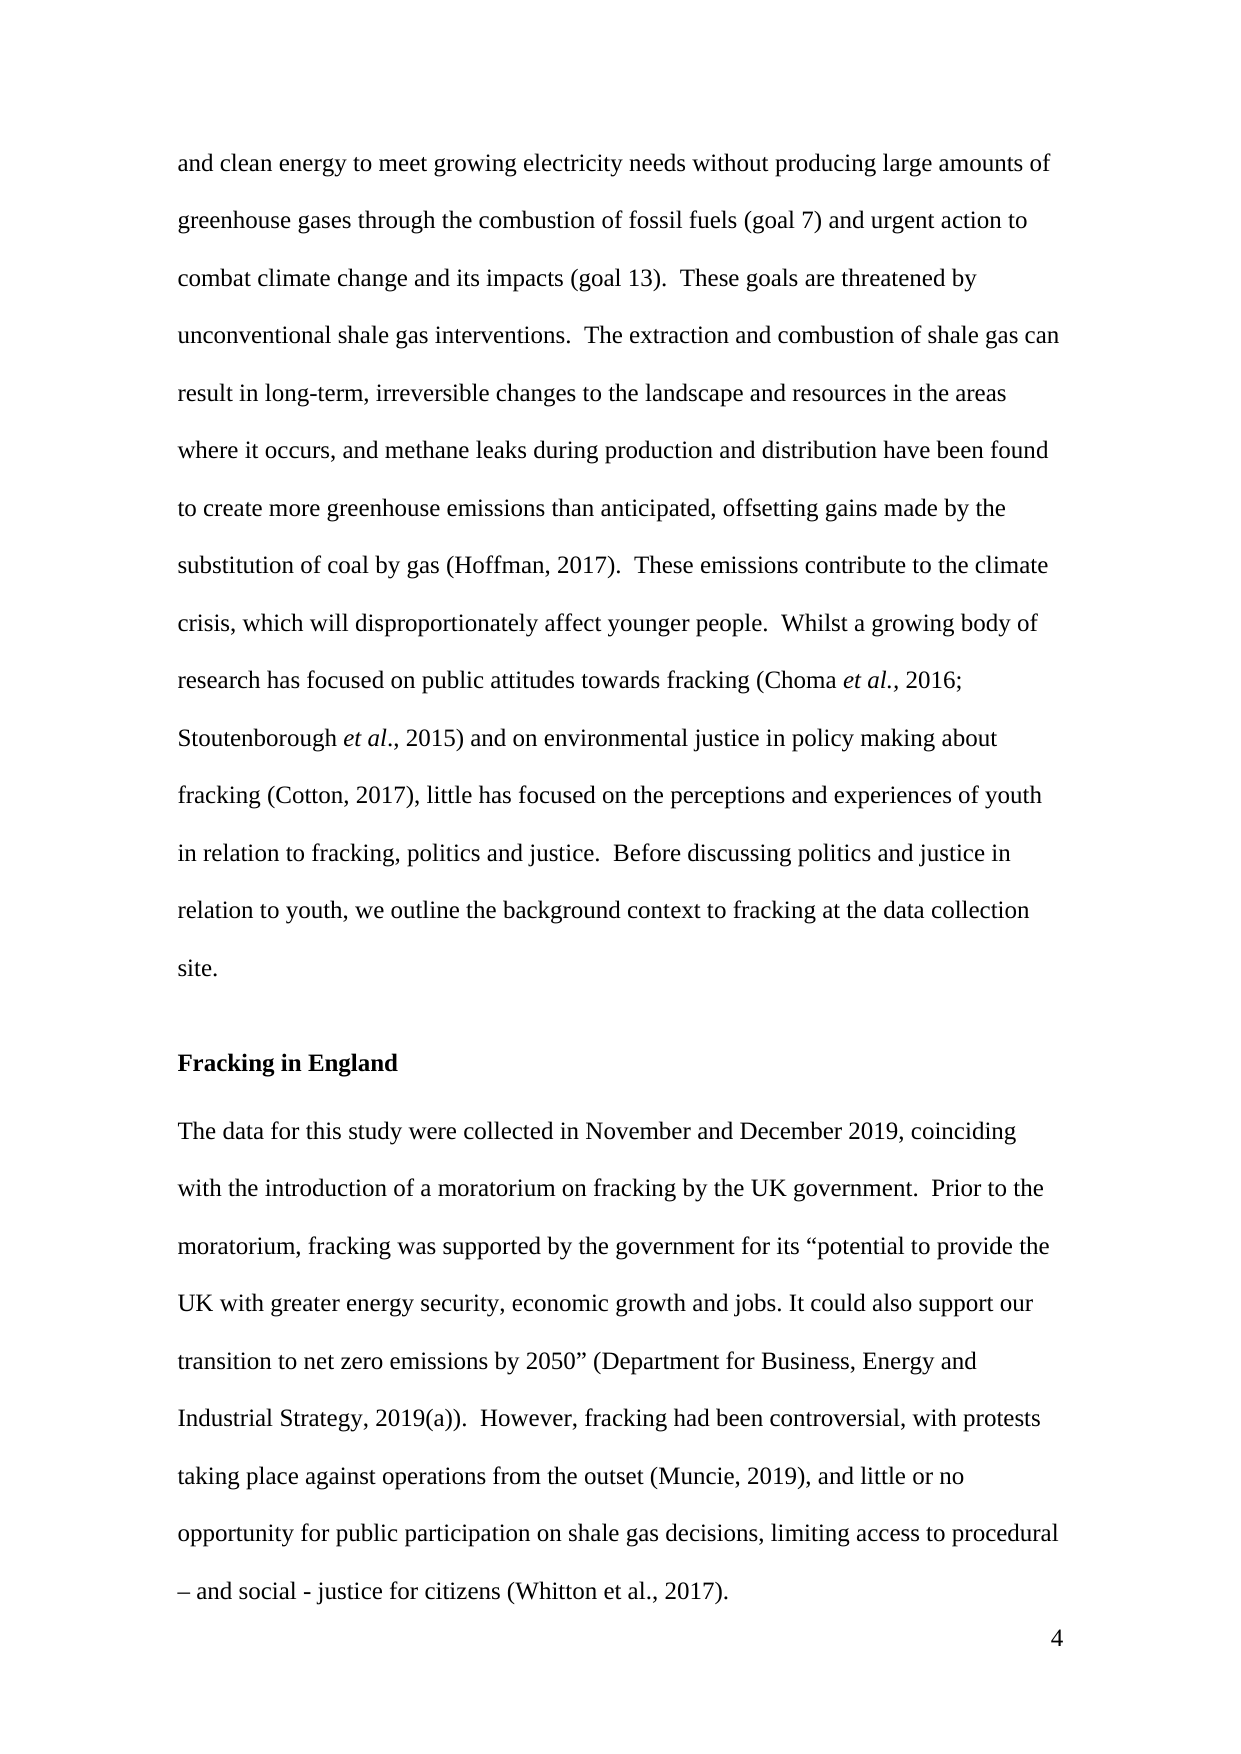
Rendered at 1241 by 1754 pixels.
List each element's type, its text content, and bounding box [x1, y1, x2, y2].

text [177, 148, 1063, 981]
subtitle Fracking in England [177, 1048, 1004, 1076]
text The data for this study were collected in November and December 2019, coinciding with the introduction of a moratorium on fracking by the UK government. Prior to the moratorium, fracking was supported by the government for its “potential to provide the UK with greater energy security, economic growth and jobs. It could also support our transition to net zero emissions by 2050” (Department for Business, Energy and Industrial Strategy, 2019(a)). However, fracking had been controversial, with protests taking place against operations from the outset (Muncie, 2019), and little or no opportunity for public participation on shale gas decisions, limiting access to procedural – and social - justice for citizens (Whitton et al., 2017). [177, 1116, 1063, 1604]
